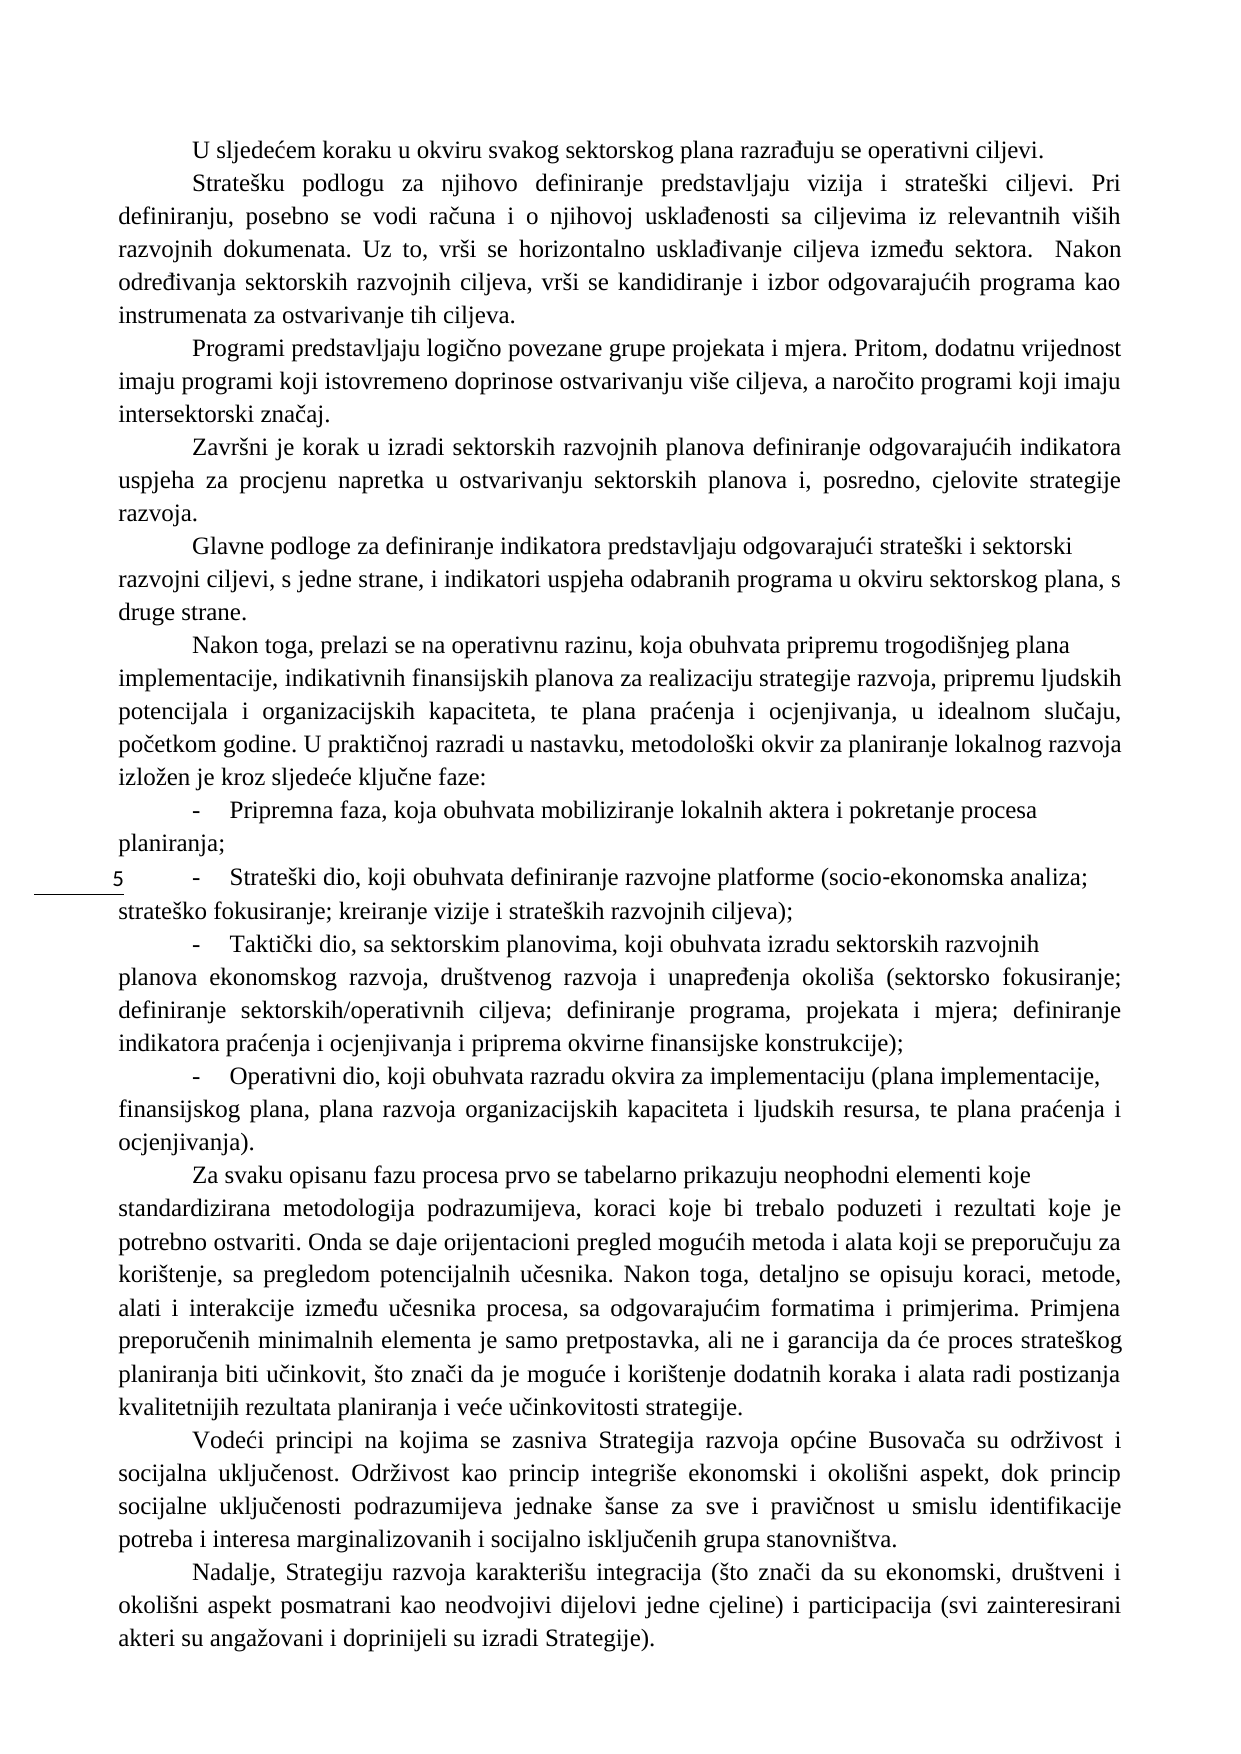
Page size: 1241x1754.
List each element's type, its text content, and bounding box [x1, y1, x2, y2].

list Operativni dio, koji obuhvata razradu okvira za implementaciju (plana implementacije, [192, 1061, 1122, 1090]
text planova ekonomskog razvoja, društvenog razvoja i unapređenja okoliša (sektorsko fokusiranje; definiranje sektorskih/operativnih ciljeva; definiranje programa, projekata i mjera; definiranje indikatora praćenja i ocjenjivanja i priprema okvirne finansijske konstrukcije); [118, 962, 1122, 1057]
text razvojni ciljevi, s jedne strane, i indikatori uspjeha odabranih programa u okviru sektorskog plana, s druge strane. [118, 564, 1122, 626]
text implementacije, indikativnih finansijskih planova za realizaciju strategije razvoja, pripremu ljudskih potencijala i organizacijskih kapaciteta, te plana praćenja i ocjenjivanja, u idealnom slučaju, početkom godine. U praktičnoj razradi u nastavku, metodološki okvir za planiranje lokalnog razvoja izložen je kroz sljedeće ključne faze: [118, 663, 1122, 791]
text U sljedećem koraku u okviru svakog sektorskog plana razrađuju se operativni ciljevi. [192, 135, 1122, 164]
text Glavne podloge za definiranje indikatora predstavljaju odgovarajući strateški i sektorski [192, 531, 1122, 560]
text standardizirana metodologija podrazumijeva, koraci koje bi trebalo poduzeti i rezultati koje je potrebno ostvariti. Onda se daje orijentacioni pregled mogućih metoda i alata koji se preporučuju za korištenje, sa pregledom potencijalnih učesnika. Nakon toga, detaljno se opisuju koraci, metode, alati i interakcije između učesnika procesa, sa odgovarajućim formatima i primjerima. Primjena preporučenih minimalnih elementa je samo pretpostavka, ali ne i garancija da će proces strateškog planiranja biti učinkovit, što znači da je moguće i korištenje dodatnih koraka i alata radi postizanja kvalitetnijih rezultata planiranja i veće učinkovitosti strategije. [118, 1193, 1122, 1420]
text Nadalje, Strategiju razvoja karakterišu integracija (što znači da su ekonomski, društveni i okolišni aspekt posmatrani kao neodvojivi dijelovi jedne cjeline) i participacija (svi zainteresirani akteri su angažovani i doprinijeli su izradi Strategije). [118, 1557, 1122, 1652]
list Strateški dio, koji obuhvata definiranje razvojne platforme (socio‐ekonomska analiza; [192, 861, 1122, 892]
text strateško fokusiranje; kreiranje vizije i strateških razvojnih ciljeva); [118, 896, 1122, 925]
text Za svaku opisanu fazu procesa prvo se tabelarno prikazuju neophodni elementi koje [192, 1161, 1122, 1189]
text Nakon toga, prelazi se na operativnu razinu, koja obuhvata pripremu trogodišnjeg plana [192, 630, 1122, 659]
list Pripremna faza, koja obuhvata mobiliziranje lokalnih aktera i pokretanje procesa [192, 795, 1122, 824]
text Vodeći principi na kojima se zasniva Strategija razvoja općine Busovača su održivost i socijalna uključenost. Održivost kao princip integriše ekonomski i okolišni aspekt, dok princip socijalne uključenosti podrazumijeva jednake šanse za sve i pravičnost u smislu identifikacije potreba i interesa marginalizovanih i socijalno isključenih grupa stanovništva. [118, 1425, 1122, 1552]
list Taktički dio, sa sektorskim planovima, koji obuhvata izradu sektorskih razvojnih [192, 929, 1122, 958]
text Stratešku podlogu za njihovo definiranje predstavljaju vizija i strateški ciljevi. Pri definiranju, posebno se vodi računa i o njihovoj usklađenosti sa ciljevima iz relevantnih viših razvojnih dokumenata. Uz to, vrši se horizontalno usklađivanje ciljeva između sektora. Nakon određivanja sektorskih razvojnih ciljeva, vrši se kandidiranje i izbor odgovarajućih programa kao instrumenata za ostvarivanje tih ciljeva. [118, 168, 1122, 329]
text Programi predstavljaju logično povezane grupe projekata i mjera. Pritom, dodatnu vrijednost imaju programi koji istovremeno doprinose ostvarivanju više ciljeva, a naročito programi koji imaju intersektorski značaj. [118, 333, 1122, 428]
text Završni je korak u izradi sektorskih razvojnih planova definiranje odgovarajućih indikatora uspjeha za procjenu napretka u ostvarivanju sektorskih planova i, posredno, cjelovite strategije razvoja. [118, 432, 1122, 527]
text planiranja; [118, 828, 1122, 857]
text finansijskog plana, plana razvoja organizacijskih kapaciteta i ljudskih resursa, te plana praćenja i ocjenjivanja). [118, 1094, 1122, 1156]
